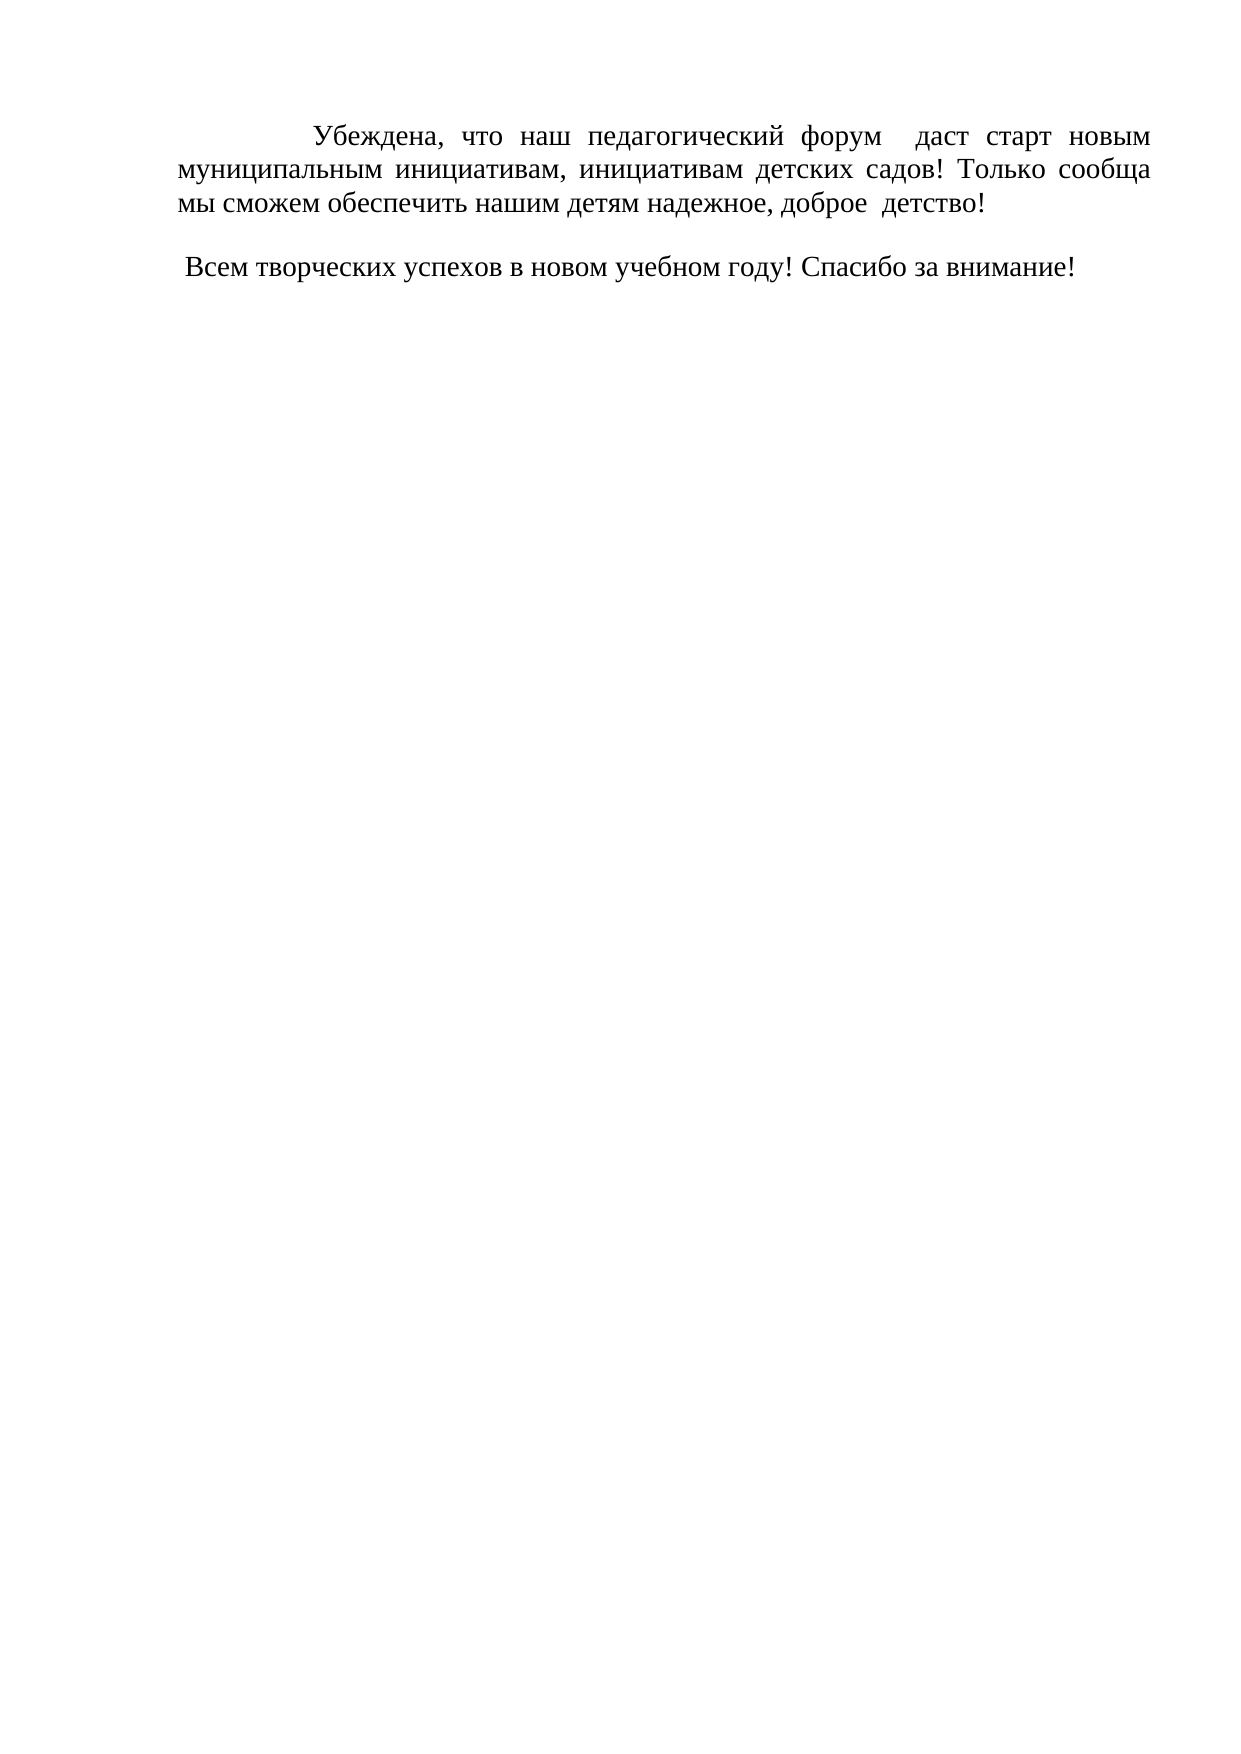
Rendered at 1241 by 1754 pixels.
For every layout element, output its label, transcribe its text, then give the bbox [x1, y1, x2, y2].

text Убеждена, что наш педагогический форум даст старт новым муниципальным инициативам, инициативам детских садов! Только сообща мы сможем обеспечить нашим детям надежное, доброе детство! [177, 118, 1152, 219]
text Всем творческих успехов в новом учебном году! Спасибо за внимание! [177, 249, 1152, 283]
